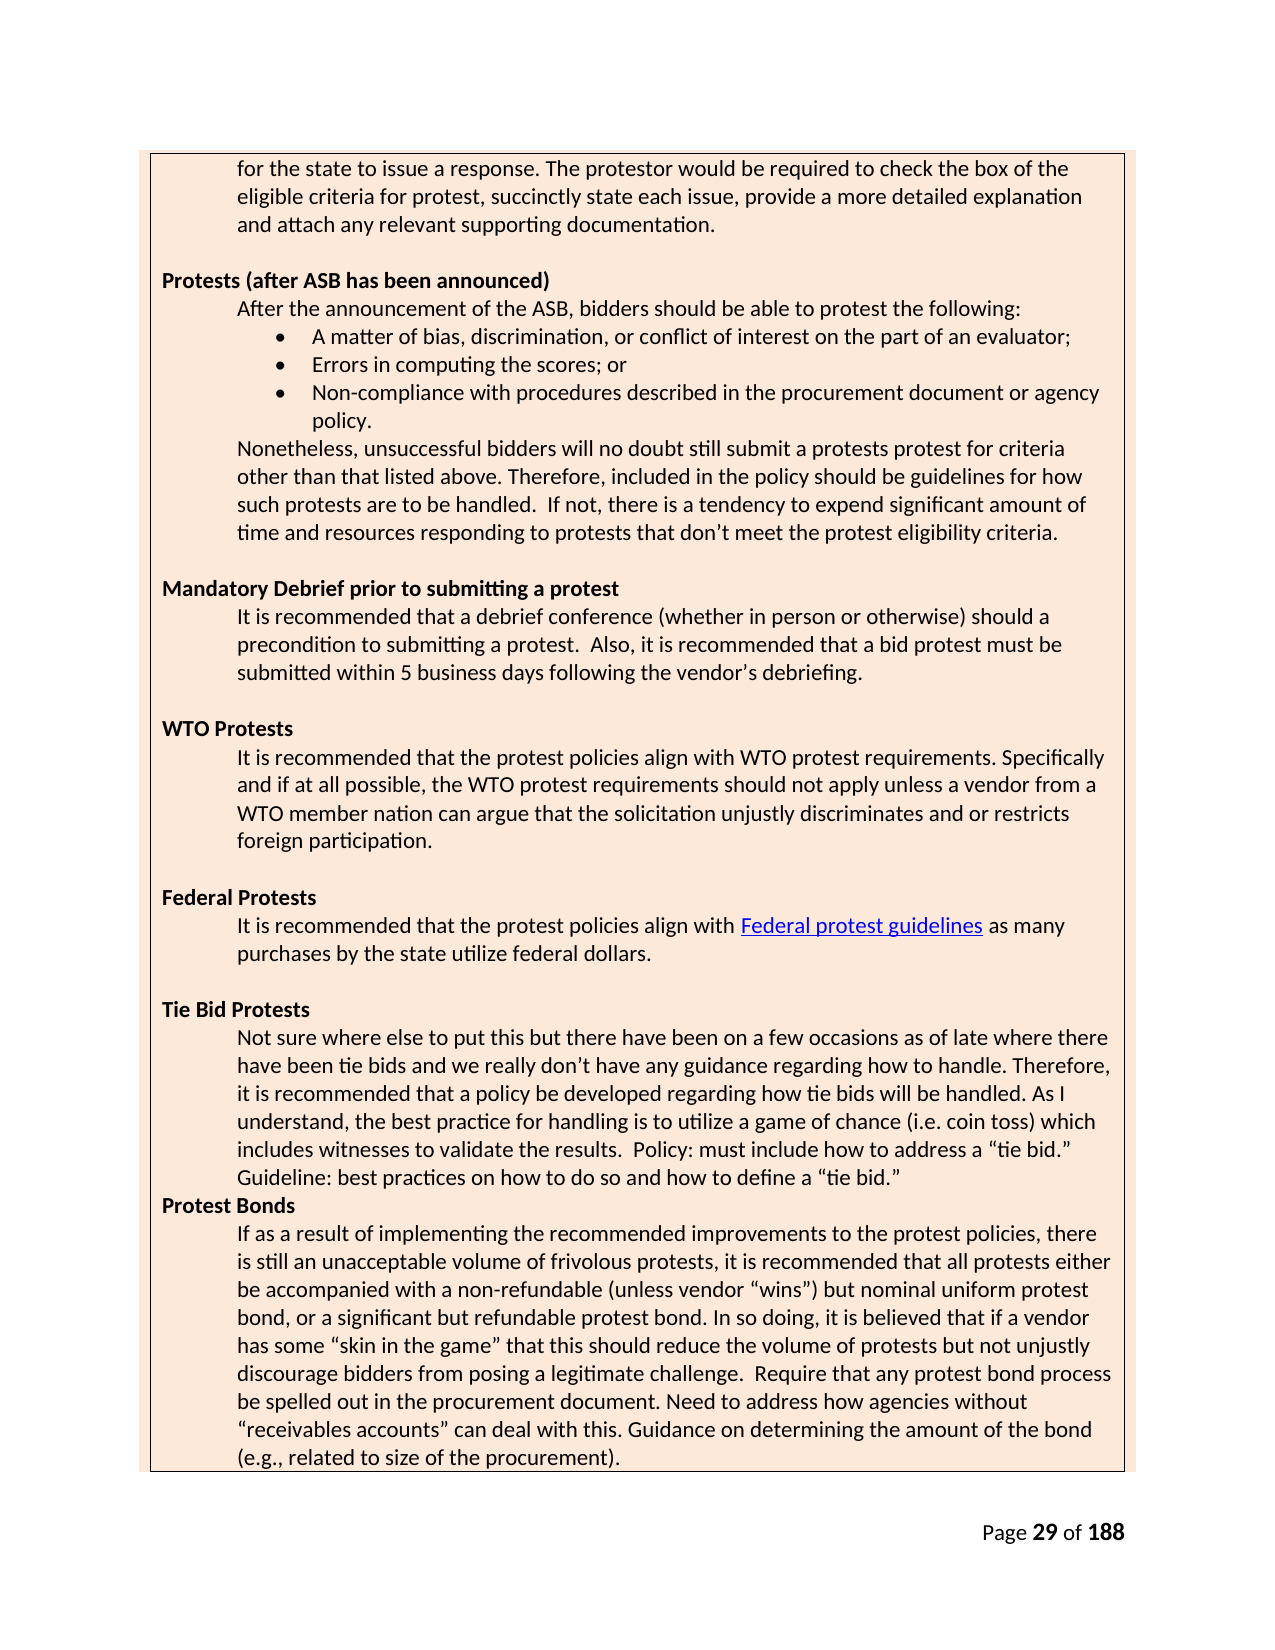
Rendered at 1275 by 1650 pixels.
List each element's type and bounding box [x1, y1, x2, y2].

table_cell [139, 150, 1136, 1472]
